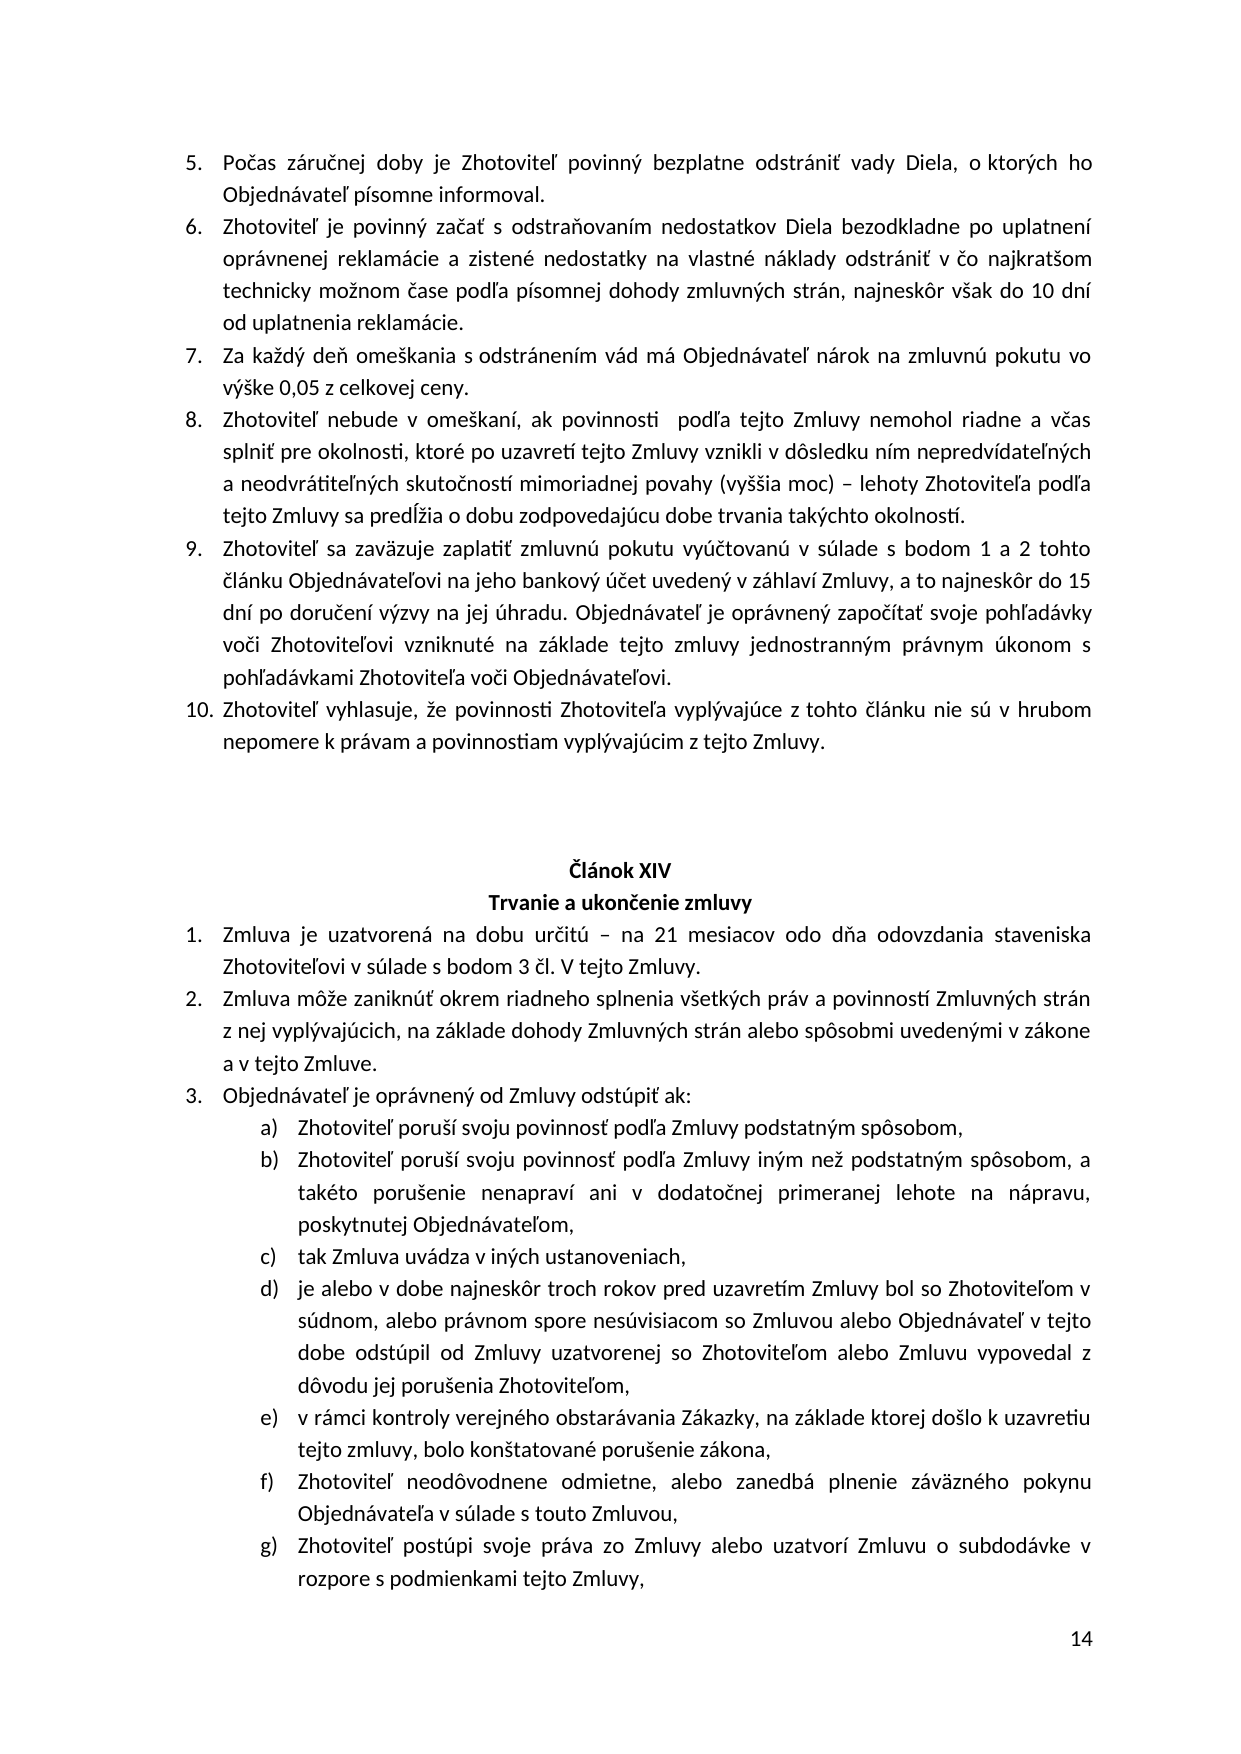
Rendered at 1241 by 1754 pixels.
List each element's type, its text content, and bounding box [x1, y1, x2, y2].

list v rámci kontroly verejného obstarávania Zákazky, na základe ktorej došlo k uzavretiu tejto zmluvy, bolo konštatované porušenie zákona, [260, 1403, 1093, 1463]
list Zhotoviteľ neodôvodnene odmietne, alebo zanedbá plnenie záväzného pokynu Objednávateľa v súlade s touto Zmluvou, [260, 1467, 1093, 1527]
list Zhotoviteľ vyhlasuje, že povinnosti Zhotoviteľa vyplývajúce z tohto článku nie sú v hrubom nepomere k právam a povinnostiam vyplývajúcim z tejto Zmluvy. [185, 695, 1093, 755]
list Zhotoviteľ poruší svoju povinnosť podľa Zmluvy podstatným spôsobom, [260, 1113, 1093, 1141]
list tak Zmluva uvádza v iných ustanoveniach, [260, 1242, 1093, 1270]
list Zmluva môže zaniknúť okrem riadneho splnenia všetkých práv a povinností Zmluvných strán z nej vyplývajúcich, na základe dohody Zmluvných strán alebo spôsobmi uvedenými v zákone a v tejto Zmluve. [185, 984, 1093, 1077]
list Počas záručnej doby je Zhotoviteľ povinný bezplatne odstrániť vady Diela, o ktorých ho Objednávateľ písomne informoval. [185, 148, 1093, 208]
list je alebo v dobe najneskôr troch rokov pred uzavretím Zmluvy bol so Zhotoviteľom v súdnom, alebo právnom spore nesúvisiacom so Zmluvou alebo Objednávateľ v tejto dobe odstúpil od Zmluvy uzatvorenej so Zhotoviteľom alebo Zmluvu vypovedal z dôvodu jej porušenia Zhotoviteľom, [260, 1274, 1093, 1399]
list Objednávateľ je oprávnený od Zmluvy odstúpiť ak: [185, 1081, 1093, 1109]
list Zhotoviteľ nebude v omeškaní, ak povinnosti podľa tejto Zmluvy nemohol riadne a včas splniť pre okolnosti, ktoré po uzavretí tejto Zmluvy vznikli v dôsledku ním nepredvídateľných a neodvrátiteľných skutočností mimoriadnej povahy (vyššia moc) – lehoty Zhotoviteľa podľa tejto Zmluvy sa predĺžia o dobu zodpovedajúcu dobe trvania takýchto okolností. [185, 405, 1093, 530]
list Trvanie a ukončenie zmluvy [148, 888, 1093, 916]
list Zhotoviteľ sa zaväzuje zaplatiť zmluvnú pokutu vyúčtovanú v súlade s bodom 1 a 2 tohto článku Objednávateľovi na jeho bankový účet uvedený v záhlaví Zmluvy, a to najneskôr do 15 dní po doručení výzvy na jej úhradu. Objednávateľ je oprávnený započítať svoje pohľadávky voči Zhotoviteľovi vzniknuté na základe tejto zmluvy jednostranným právnym úkonom s pohľadávkami Zhotoviteľa voči Objednávateľovi. [185, 534, 1093, 691]
list Zhotoviteľ poruší svoju povinnosť podľa Zmluvy iným než podstatným spôsobom, a takéto porušenie nenapraví ani v dodatočnej primeranej lehote na nápravu, poskytnutej Objednávateľom, [260, 1145, 1093, 1238]
list Zmluva je uzatvorená na dobu určitú – na 21 mesiacov odo dňa odovzdania staveniska Zhotoviteľovi v súlade s bodom 3 čl. V tejto Zmluvy. [185, 920, 1093, 980]
list Zhotoviteľ je povinný začať s odstraňovaním nedostatkov Diela bezodkladne po uplatnení oprávnenej reklamácie a zistené nedostatky na vlastné náklady odstrániť v čo najkratšom technicky možnom čase podľa písomnej dohody zmluvných strán, najneskôr však do 10 dní od uplatnenia reklamácie. [185, 212, 1093, 337]
list Článok XIV [148, 856, 1093, 884]
list Za každý deň omeškania s odstránením vád má Objednávateľ nárok na zmluvnú pokutu vo výške 0,05 z celkovej ceny. [185, 341, 1093, 401]
list Zhotoviteľ postúpi svoje práva zo Zmluvy alebo uzatvorí Zmluvu o subdodávke v rozpore s podmienkami tejto Zmluvy, [260, 1532, 1093, 1592]
